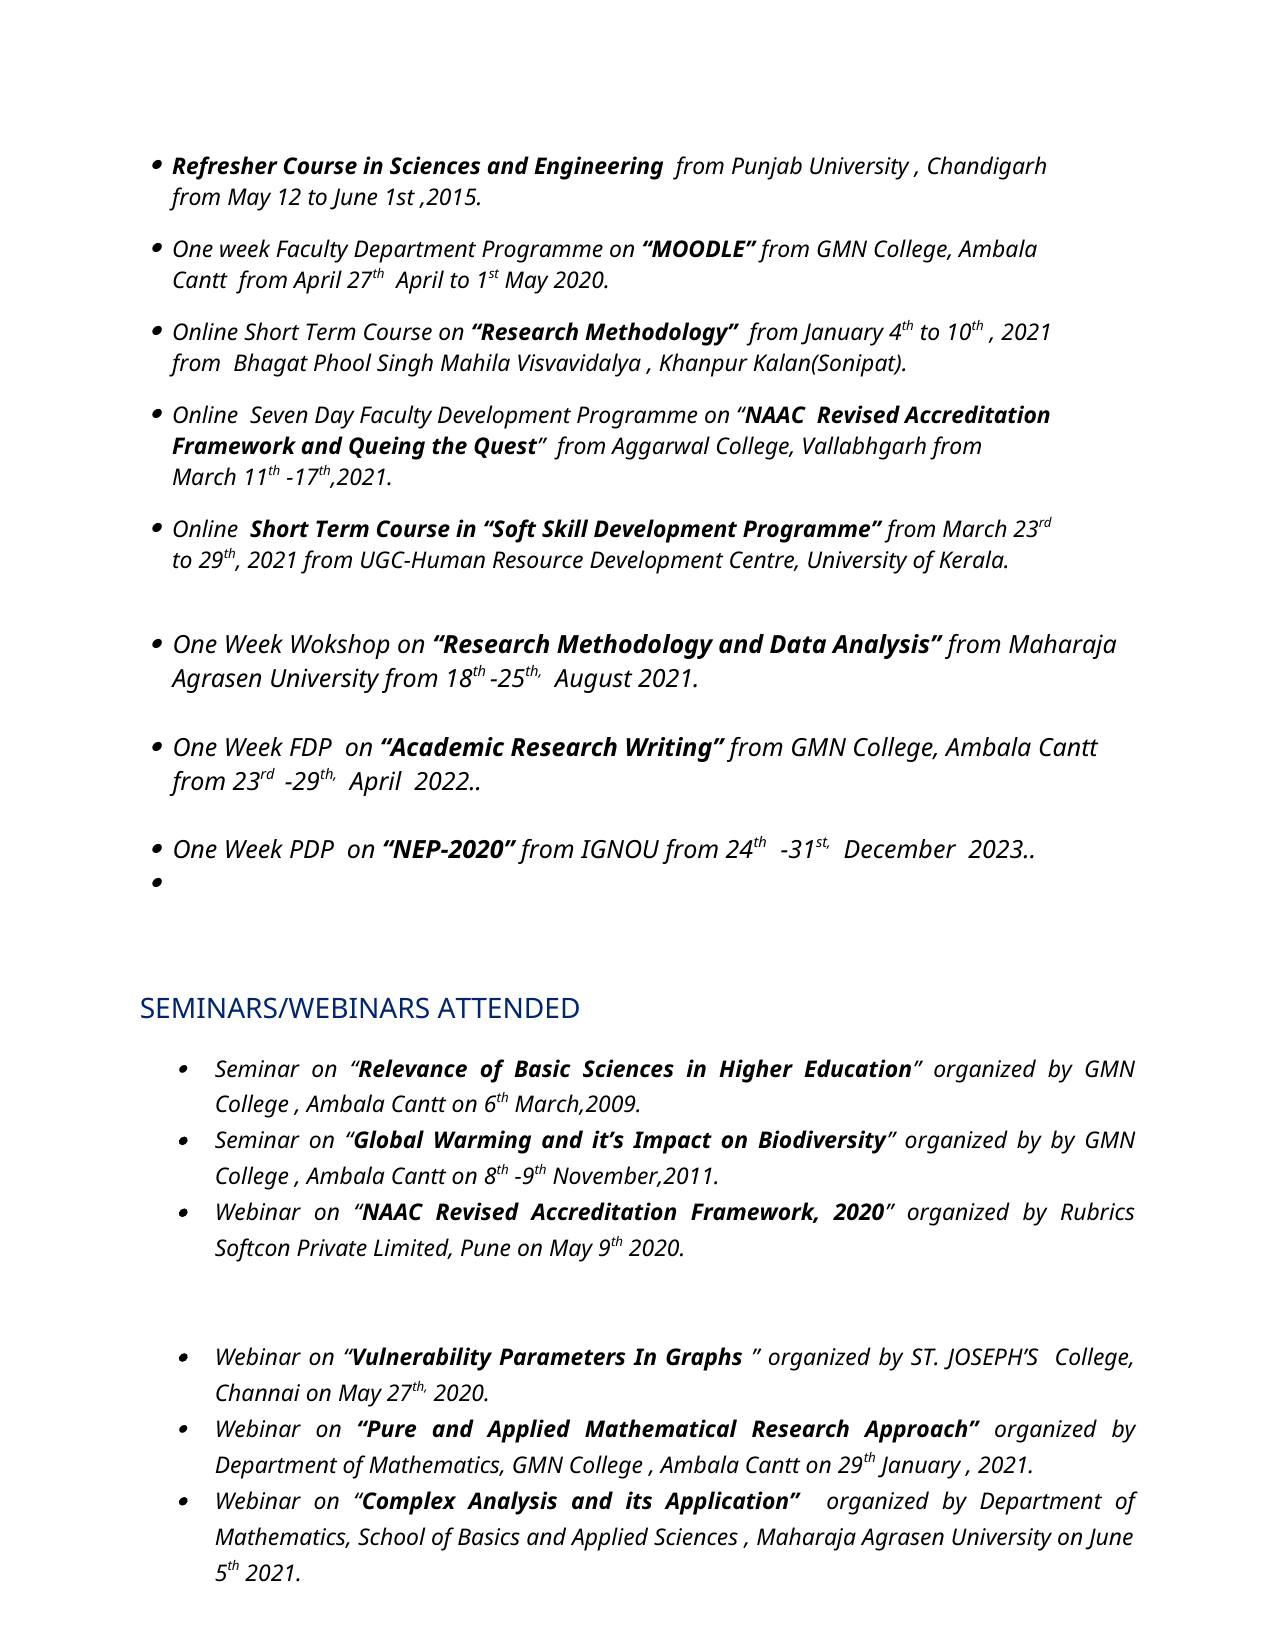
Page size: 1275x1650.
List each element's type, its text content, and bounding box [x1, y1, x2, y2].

list Online Short Term Course in “Soft Skill Development Programme” from March 23rd to 29th, 2021 from UGC-Human Resource Development Centre, University of Kerala. [150, 513, 1053, 575]
list One Week Wokshop on “Research Methodology and Data Analysis” from Maharaja Agrasen University from 18th -25th, August 2021. [150, 627, 1135, 695]
list Seminar on “Global Warming and it’s Impact on Biodiversity” organized by by GMN College , Ambala Cantt on 8th -9th November,2011. [177, 1124, 1135, 1192]
list Online Seven Day Faculty Development Programme on “NAAC Revised Accreditation Framework and Queing the Quest” from Aggarwal College, Vallabhgarh from March 11th -17th,2021. [150, 399, 1053, 492]
list One Week FDP on “Academic Research Writing” from GMN College, Ambala Cantt from 23rd -29th, April 2022.. [150, 729, 1135, 797]
list One week Faculty Department Programme on “MOODLE” from GMN College, Ambala Cantt from April 27th April to 1st May 2020. [150, 233, 1053, 295]
list Webinar on “NAAC Revised Accreditation Framework, 2020” organized by Rubrics Softcon Private Limited, Pune on May 9th 2020. [177, 1196, 1135, 1263]
list Webinar on “Pure and Applied Mathematical Research Approach” organized by Department of Mathematics, GMN College , Ambala Cantt on 29th January , 2021. [177, 1413, 1135, 1480]
list Seminar on “Relevance of Basic Sciences in Higher Education” organized by GMN College , Ambala Cantt on 6th March,2009. [177, 1052, 1135, 1120]
text SEMINARS/Webinars ATTENDED [139, 988, 1053, 1026]
list One Week PDP on “NEP-2020” from IGNOU from 24th -31st, December 2023.. [150, 831, 1135, 866]
list Refresher Course in Sciences and Engineering from Punjab University , Chandigarh from May 12 to June 1st ,2015. [150, 150, 1053, 212]
list Online Short Term Course on “Research Methodology” from January 4th to 10th , 2021 from Bhagat Phool Singh Mahila Visvavidalya , Khanpur Kalan(Sonipat). [150, 316, 1053, 378]
list Webinar on “Complex Analysis and its Application” organized by Department of Mathematics, School of Basics and Applied Sciences , Maharaja Agrasen University on June 5th 2021. [177, 1485, 1135, 1588]
list Webinar on “Vulnerability Parameters In Graphs ” organized by ST. JOSEPH’S College, Channai on May 27th, 2020. [177, 1341, 1135, 1408]
